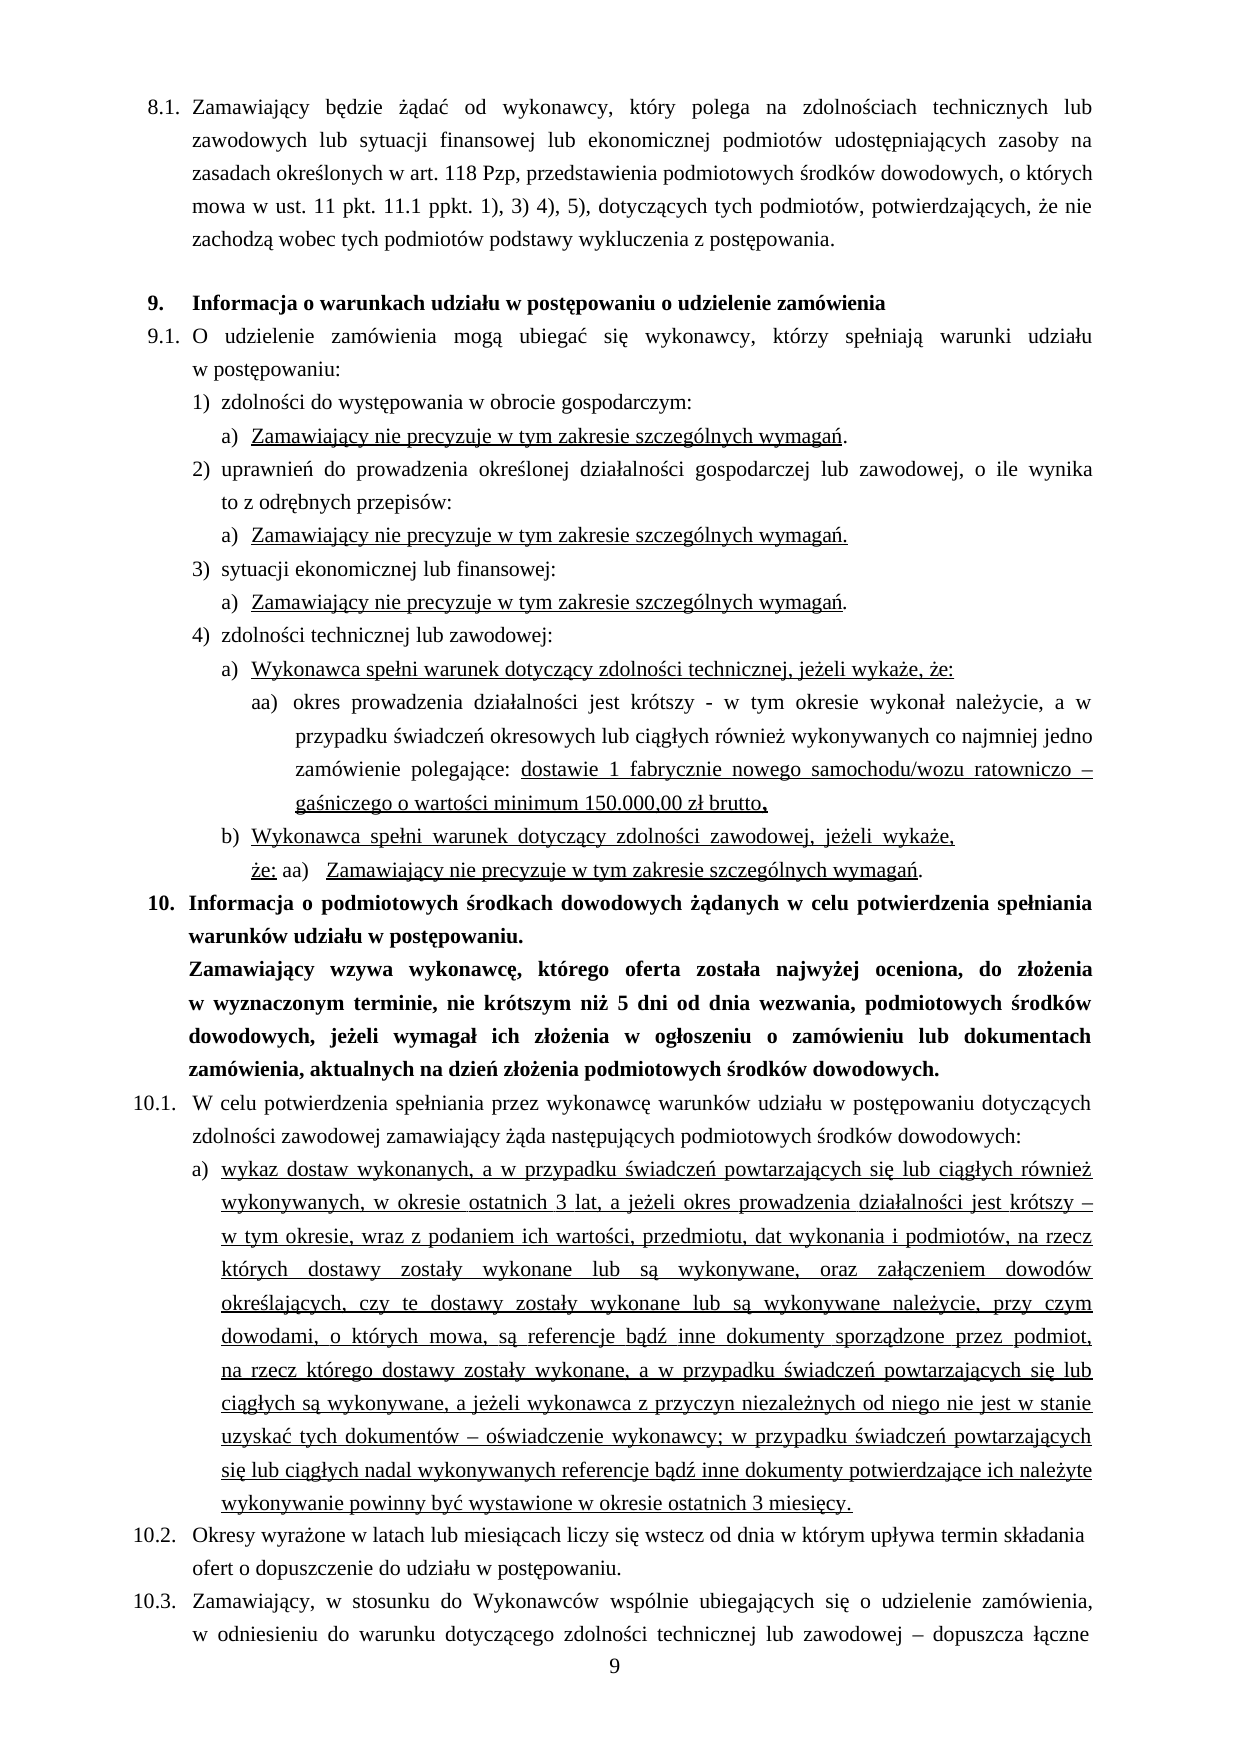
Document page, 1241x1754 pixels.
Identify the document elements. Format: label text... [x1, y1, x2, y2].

list Zamawiający, w stosunku do Wykonawców wspólnie ubiegających się o udzielenie zamówienia, w odniesieniu do warunku dotyczącego zdolności technicznej lub zawodowej – dopuszcza łączne [133, 1588, 1093, 1647]
text Zamawiający wzywa wykonawcę, którego oferta została najwyżej oceniona, do złożenia w wyznaczonym terminie, nie krótszym niż 5 dni od dnia wezwania, podmiotowych środków dowodowych, jeżeli wymagał ich złożenia w ogłoszeniu o zamówieniu lub dokumentach zamówienia, aktualnych na dzień złożenia podmiotowych środków dowodowych. [188, 956, 1093, 1082]
subtitle Informacja o podmiotowych środkach dowodowych żądanych w celu potwierdzenia spełniania warunków udziału w postępowaniu. [147, 890, 1093, 948]
list Wykonawca spełni warunek dotyczący zdolności zawodowej, jeżeli wykaże, że: aa) Zamawiający nie precyzuje w tym zakresie szczególnych wymagań. [221, 823, 955, 882]
text ofert o dopuszczenie do udziału w postępowaniu. [192, 1555, 1107, 1580]
subtitle Informacja o warunkach udziału w postępowaniu o udzielenie zamówienia [147, 290, 1107, 315]
list Okresy wyrażone w latach lub miesiącach liczy się wstecz od dnia w którym upływa termin składania [133, 1524, 1107, 1547]
list Zamawiający nie precyzuje w tym zakresie szczególnych wymagań. [221, 522, 1107, 547]
list zdolności technicznej lub zawodowej: [192, 622, 1107, 648]
list zdolności do występowania w obrocie gospodarczym: [192, 389, 1107, 414]
list O udzielenie zamówienia mogą ubiegać się wykonawcy, którzy spełniają warunki udziału w postępowaniu: [147, 323, 1093, 381]
list Wykonawca spełni warunek dotyczący zdolności technicznej, jeżeli wykaże, że: [221, 656, 1107, 681]
list sytuacji ekonomicznej lub finansowej: [192, 556, 1107, 581]
list wykaz dostaw wykonanych, a w przypadku świadczeń powtarzających się lub ciągłych również wykonywanych, w okresie ostatnich 3 lat, a jeżeli okres prowadzenia działalności jest krótszy – w tym okresie, wraz z podaniem ich wartości, przedmiotu, dat wykonania i podmiotów, na rzecz których dostawy zostały wykonane lub są wykonywane, oraz załączeniem dowodów określających, czy te dostawy zostały wykonane lub są wykonywane należycie, przy czym dowodami, o których mowa, są referencje bądź inne dokumenty sporządzone przez podmiot, na rzecz którego dostawy zostały wykonane, a w przypadku świadczeń powtarzających się lub ciągłych są wykonywane, a jeżeli wykonawca z przyczyn niezależnych od niego nie jest w stanie uzyskać tych dokumentów – oświadczenie wykonawcy; w przypadku świadczeń powtarzających się lub ciągłych nadal wykonywanych referencje bądź inne dokumenty potwierdzające ich należyte wykonywanie powinny być wystawione w okresie ostatnich 3 miesięcy. [192, 1156, 1093, 1516]
list Zamawiający będzie żądać od wykonawcy, który polega na zdolnościach technicznych lub zawodowych lub sytuacji finansowej lub ekonomicznej podmiotów udostępniających zasoby na zasadach określonych w art. 118 Pzp, przedstawienia podmiotowych środków dowodowych, o których mowa w ust. 11 pkt. 11.1 ppkt. 1), 3) 4), 5), dotyczących tych podmiotów, potwierdzających, że nie zachodzą wobec tych podmiotów podstawy wykluczenia z postępowania. [147, 94, 1093, 252]
list Zamawiający nie precyzuje w tym zakresie szczególnych wymagań. [221, 589, 1107, 614]
text aa) okres prowadzenia działalności jest krótszy - w tym okresie wykonał należycie, a w przypadku świadczeń okresowych lub ciągłych również wykonywanych co najmniej jedno zamówienie polegające: dostawie 1 fabrycznie nowego samochodu/wozu ratowniczo – gaśniczego o wartości minimum 150.000,00 zł brutto, [251, 689, 1093, 815]
list uprawnień do prowadzenia określonej działalności gospodarczej lub zawodowej, o ile wynika to z odrębnych przepisów: [192, 456, 1092, 514]
list W celu potwierdzenia spełniania przez wykonawcę warunków udziału w postępowaniu dotyczących zdolności zawodowej zamawiający żąda następujących podmiotowych środków dowodowych: [133, 1090, 1093, 1148]
list Zamawiający nie precyzuje w tym zakresie szczególnych wymagań. [221, 423, 1107, 448]
